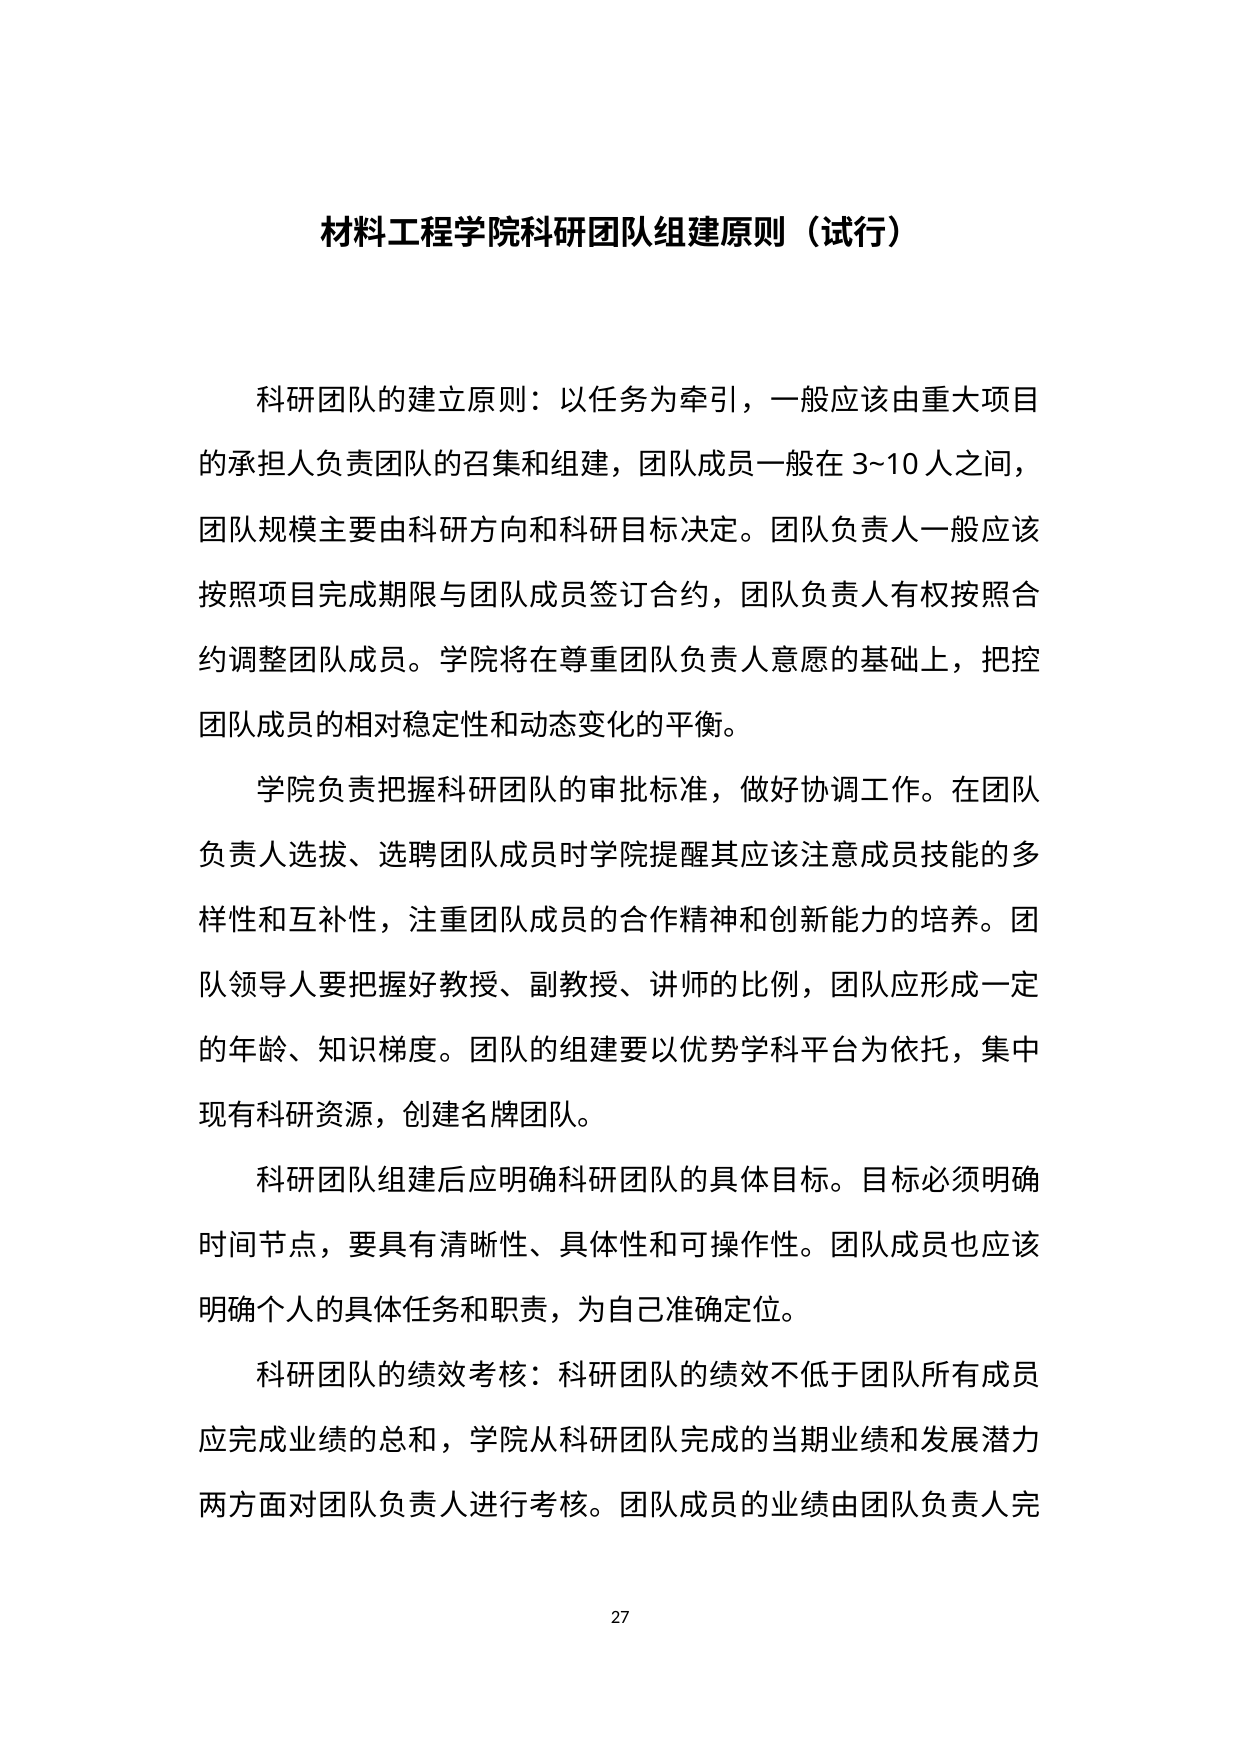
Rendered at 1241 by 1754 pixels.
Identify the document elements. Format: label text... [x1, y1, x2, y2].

text 学院负责把握科研团队的审批标准，做好协调工作。在团队负责人选拔、选聘团队成员时学院提醒其应该注意成员技能的多样性和互补性，注重团队成员的合作精神和创新能力的培养。团队领导人要把握好教授、副教授、讲师的比例，团队应形成一定的年龄、知识梯度。团队的组建要以优势学科平台为依托，集中现有科研资源，创建名牌团队。 [198, 755, 1042, 1145]
text 科研团队组建后应明确科研团队的具体目标。目标必须明确时间节点，要具有清晰性、具体性和可操作性。团队成员也应该明确个人的具体任务和职责，为自己准确定位。 [198, 1145, 1042, 1340]
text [198, 1340, 1042, 1535]
text 科研团队的建立原则：以任务为牵引，一般应该由重大项目的承担人负责团队的召集和组建，团队成员一般在3~10人之间，团队规模主要由科研方向和科研目标决定。团队负责人一般应该按照项目完成期限与团队成员签订合约，团队负责人有权按照合约调整团队成员。学院将在尊重团队负责人意愿的基础上，把控团队成员的相对稳定性和动态变化的平衡。 [198, 365, 1042, 755]
subtitle 材料工程学院科研团队组建原则（试行） [187, 197, 1053, 262]
